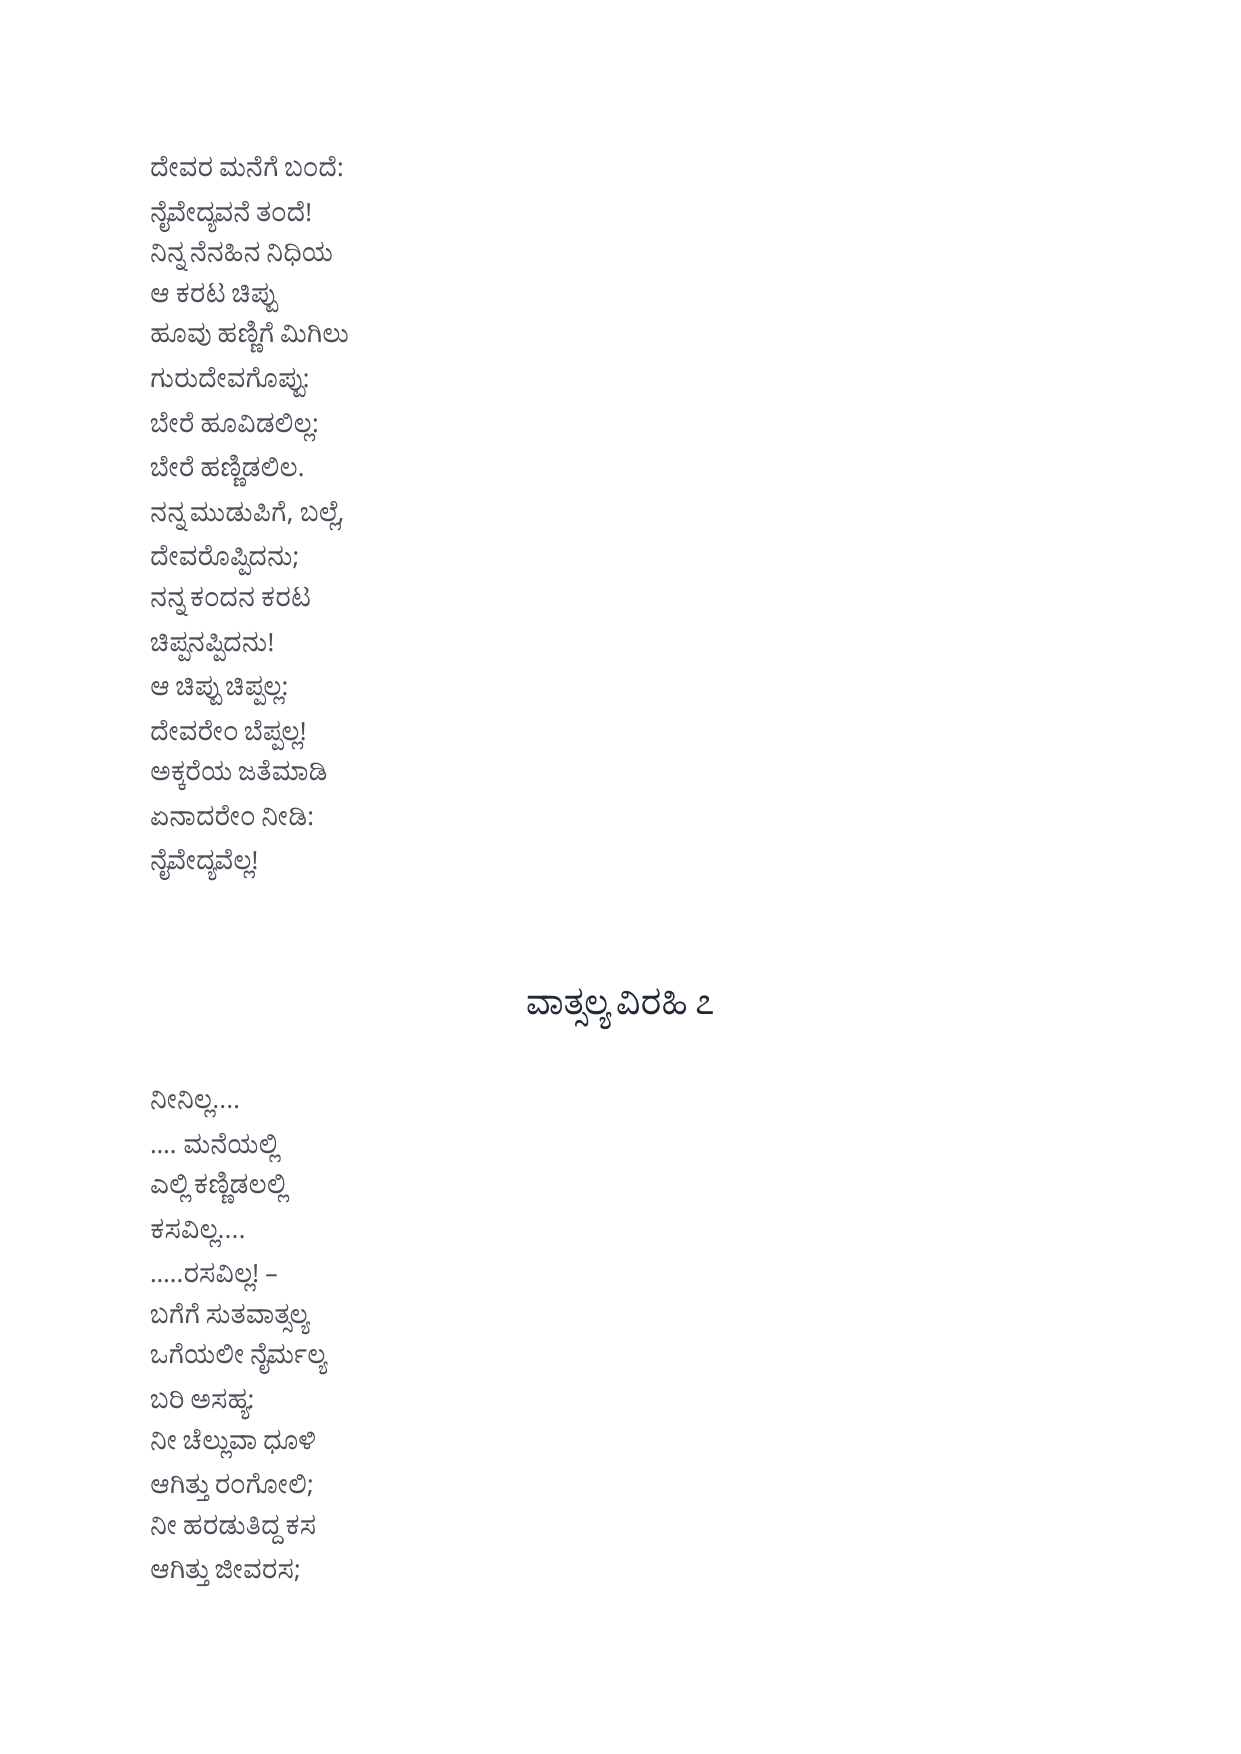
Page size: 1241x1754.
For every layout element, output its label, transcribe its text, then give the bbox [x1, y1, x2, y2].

text ವಾತ್ಸಲ್ಯ ವಿರಹಿ ೭ [150, 984, 1090, 1038]
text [150, 150, 1090, 888]
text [150, 1082, 1090, 1597]
